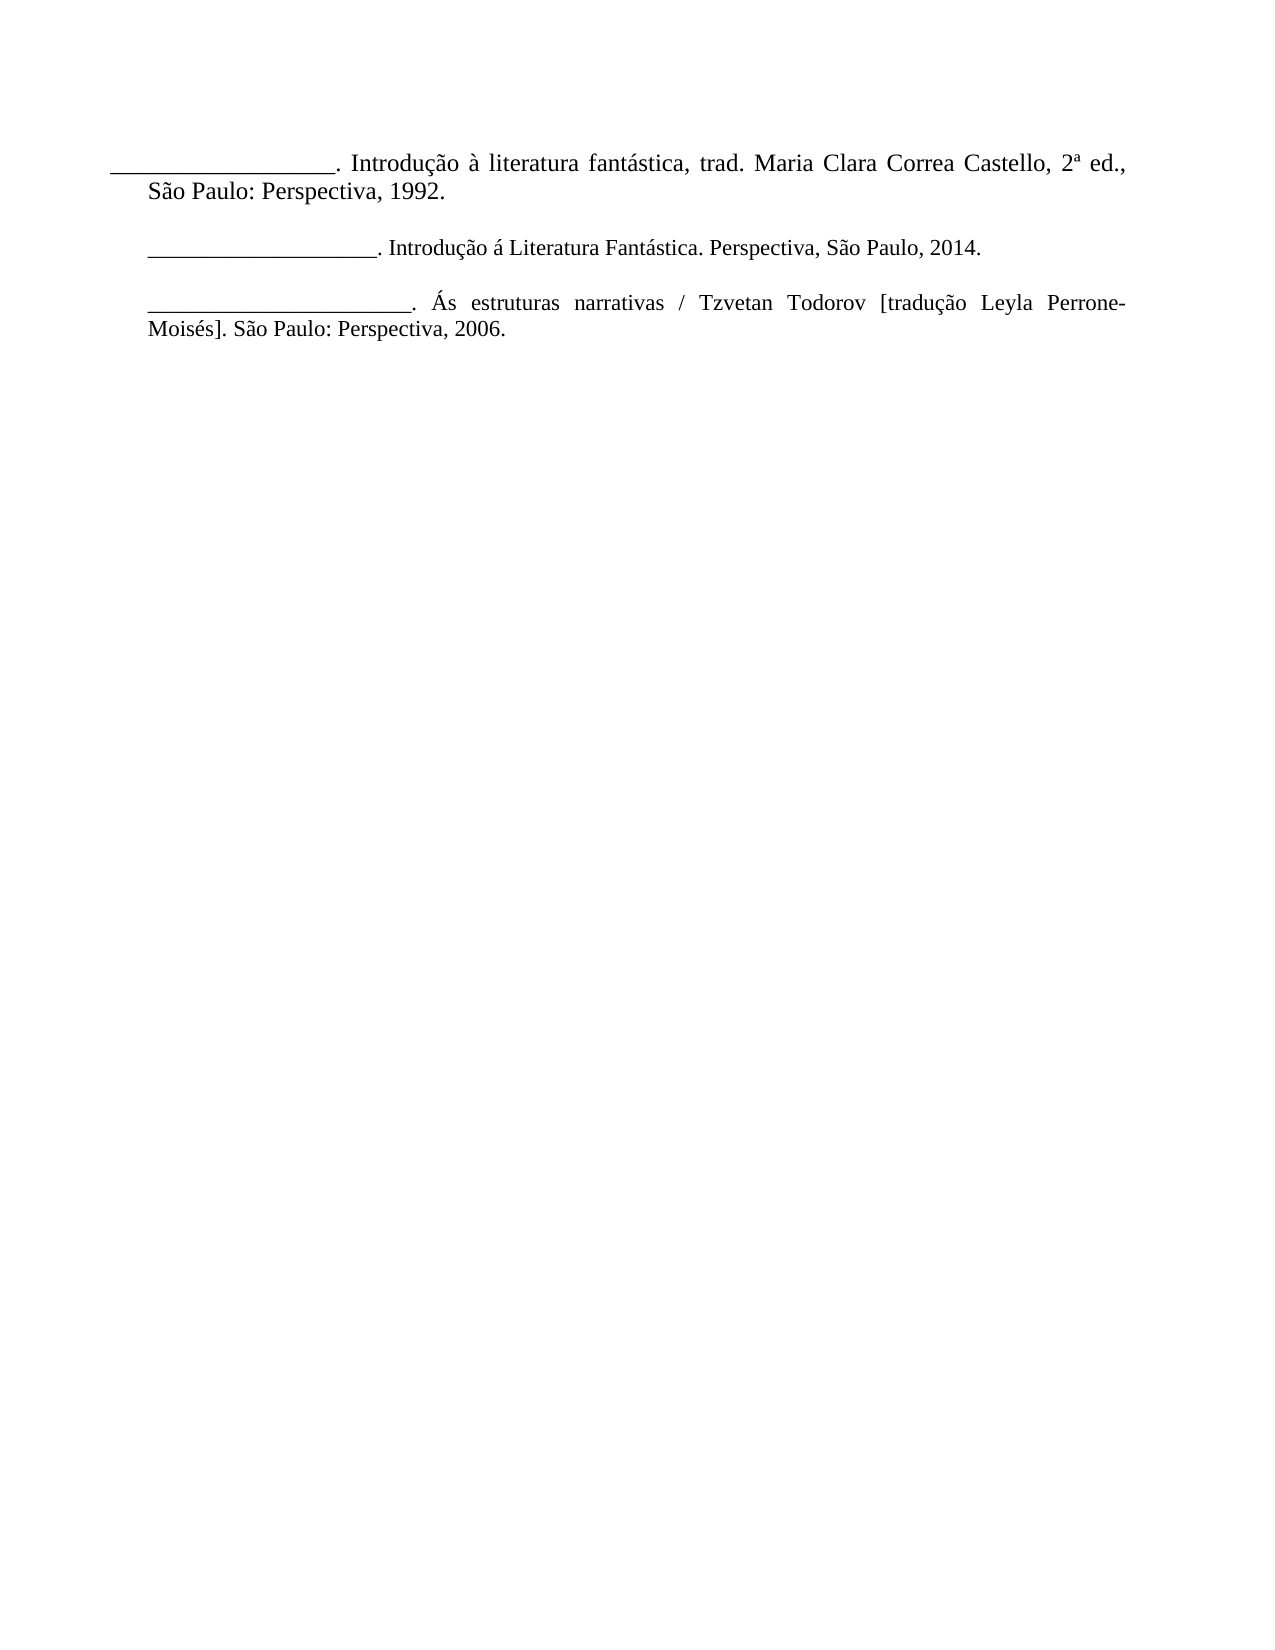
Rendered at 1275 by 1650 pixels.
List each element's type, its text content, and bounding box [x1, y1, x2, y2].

text _______________________. Ás estruturas narrativas / Tzvetan Todorov [tradução Leyla Perrone-Moisés]. São Paulo: Perspectiva, 2006. [148, 289, 1127, 342]
text ____________________. Introdução á Literatura Fantástica. Perspectiva, São Paulo, 2014. [148, 234, 1127, 260]
list __________________. Introdução à literatura fantástica, trad. Maria Clara Correa Castello, 2ª ed., São Paulo: Perspectiva, 1992. [110, 148, 1127, 205]
